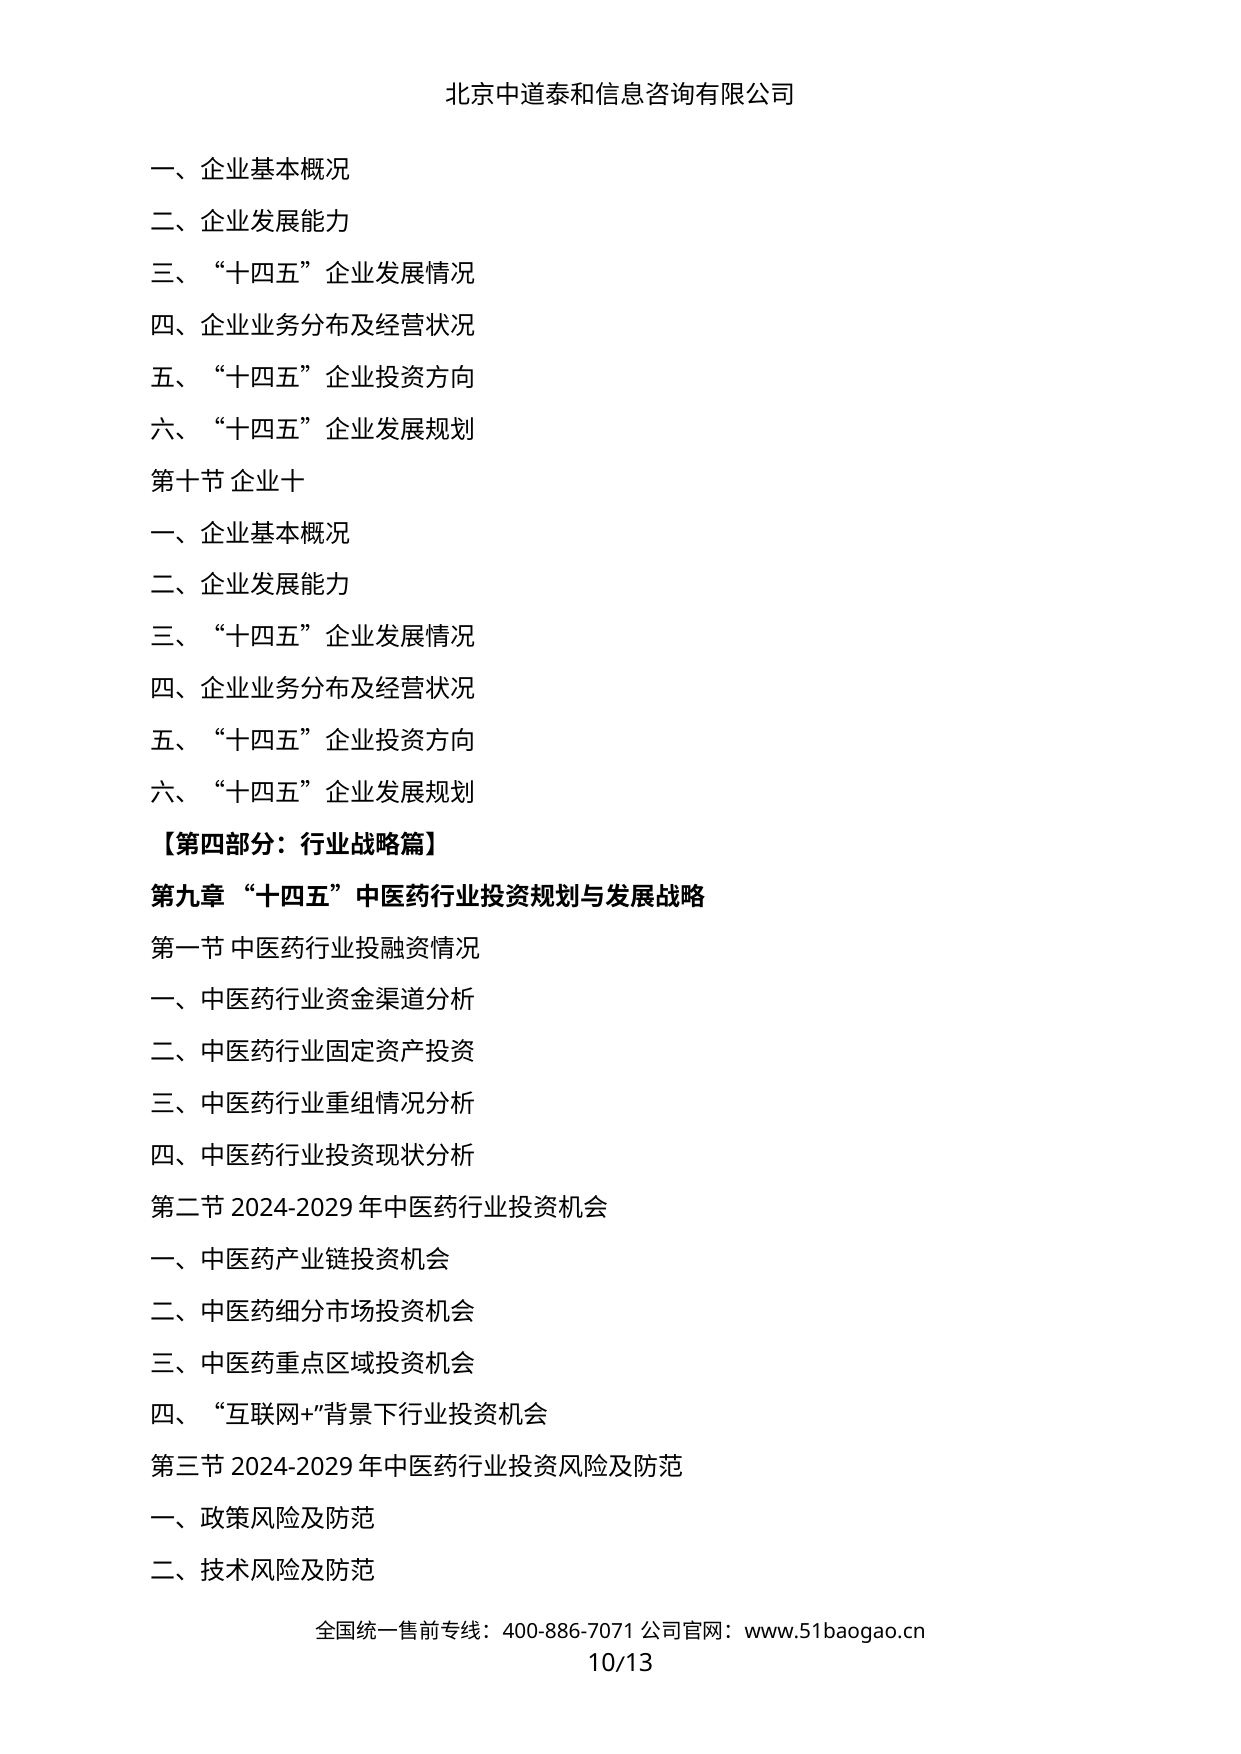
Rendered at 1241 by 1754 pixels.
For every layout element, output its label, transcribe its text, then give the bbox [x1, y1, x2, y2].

text 四、中医药行业投资现状分析 [150, 1136, 1090, 1172]
text 第十节 企业十 [150, 461, 1090, 497]
text 五、“十四五”企业投资方向 [150, 357, 1090, 394]
text 一、中医药行业资金渠道分析 [150, 980, 1090, 1016]
text 六、“十四五”企业发展规划 [150, 409, 1090, 446]
text 二、中医药行业固定资产投资 [150, 1032, 1090, 1068]
text 一、政策风险及防范 [150, 1499, 1090, 1535]
text 二、中医药细分市场投资机会 [150, 1291, 1090, 1327]
text 二、技术风险及防范 [150, 1551, 1090, 1587]
text 一、中医药产业链投资机会 [150, 1239, 1090, 1276]
text 三、中医药行业重组情况分析 [150, 1084, 1090, 1120]
text 第三节 2024-2029年中医药行业投资风险及防范 [150, 1447, 1090, 1483]
text 第二节 2024-2029年中医药行业投资机会 [150, 1187, 1090, 1224]
text 二、企业发展能力 [150, 202, 1090, 238]
text 五、“十四五”企业投资方向 [150, 721, 1090, 757]
text 【第四部分：行业战略篇】 [150, 824, 1090, 861]
text 六、“十四五”企业发展规划 [150, 772, 1090, 809]
text 第九章 “十四五”中医药行业投资规划与发展战略 [150, 876, 1090, 912]
text 三、“十四五”企业发展情况 [150, 254, 1090, 290]
text 三、中医药重点区域投资机会 [150, 1343, 1090, 1379]
text 第一节 中医药行业投融资情况 [150, 928, 1090, 964]
text 四、“互联网+”背景下行业投资机会 [150, 1395, 1090, 1431]
text 四、企业业务分布及经营状况 [150, 669, 1090, 705]
text 二、企业发展能力 [150, 565, 1090, 601]
text 三、“十四五”企业发展情况 [150, 617, 1090, 653]
text 一、企业基本概况 [150, 150, 1090, 186]
text 四、企业业务分布及经营状况 [150, 306, 1090, 342]
text 一、企业基本概况 [150, 513, 1090, 549]
